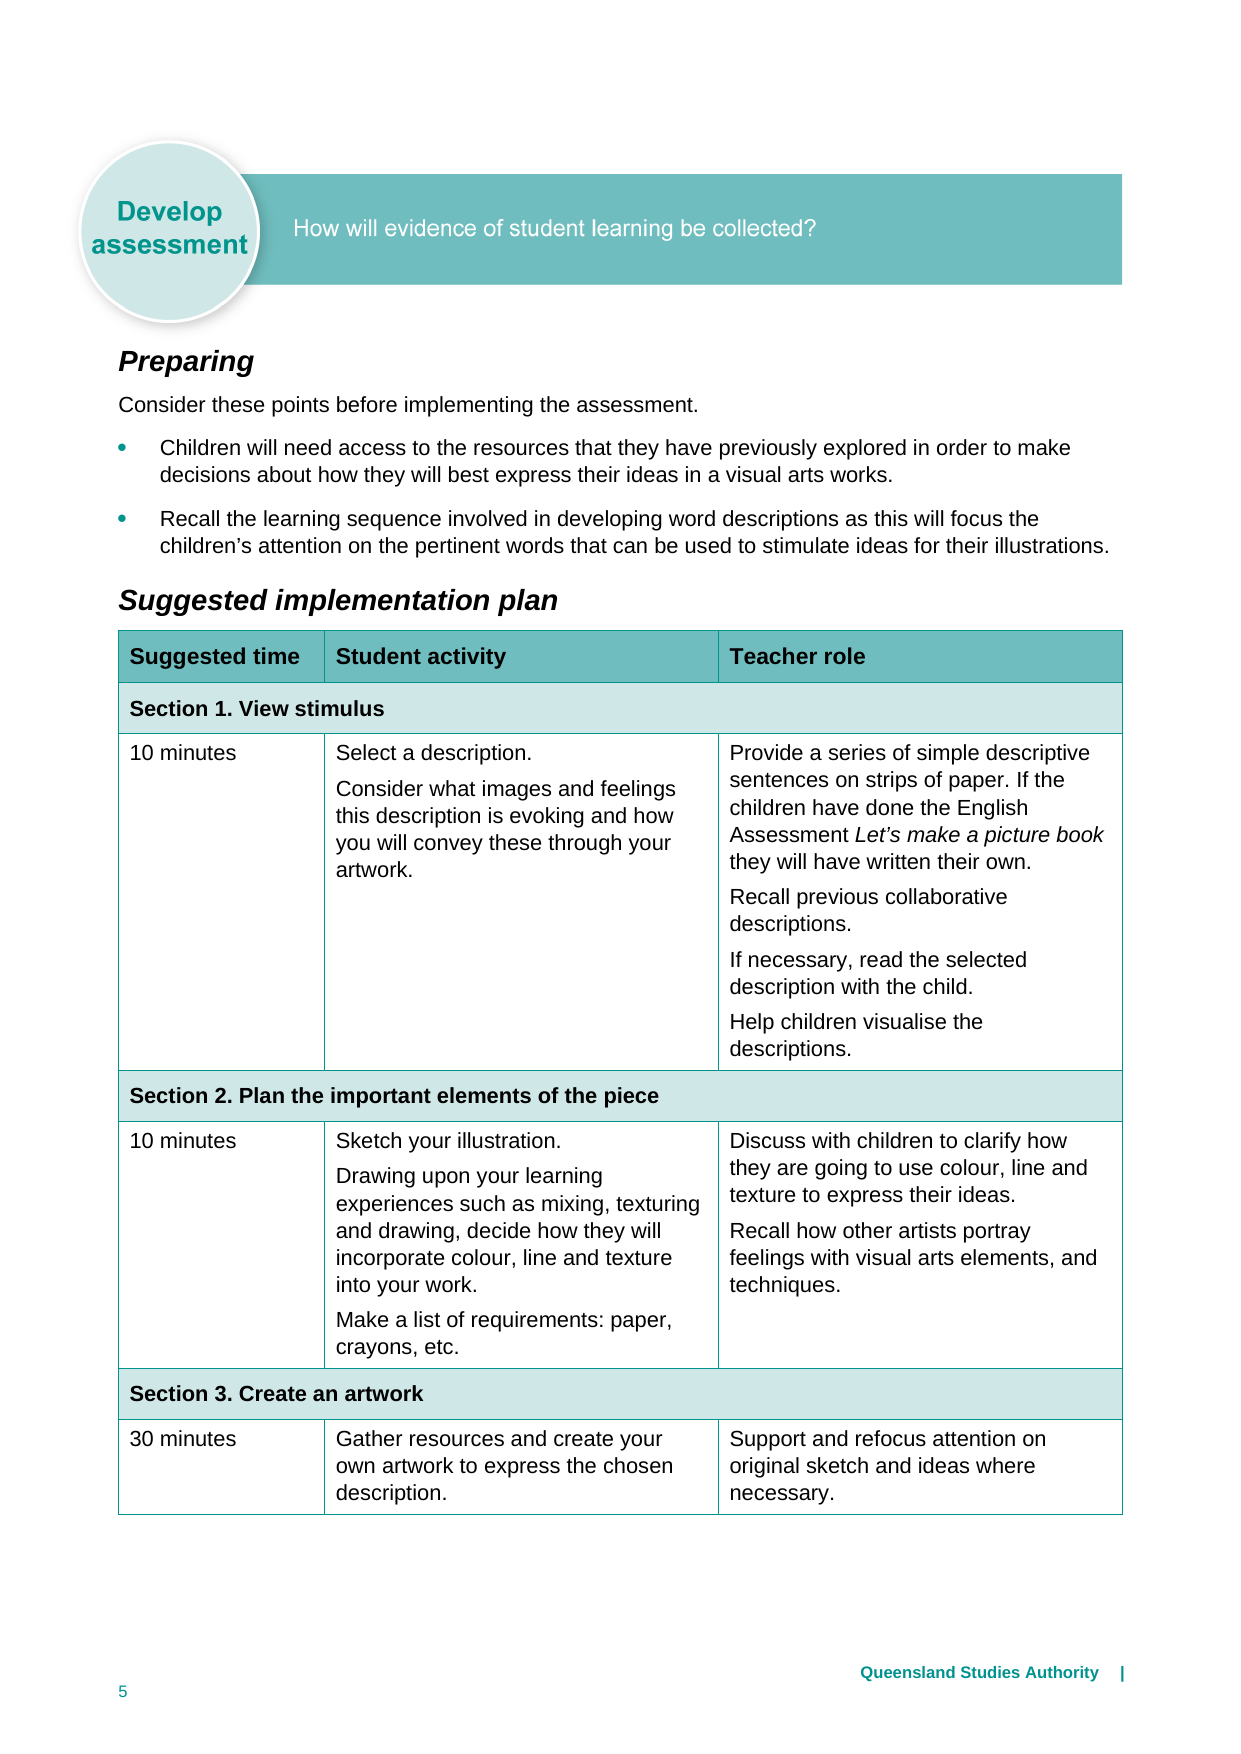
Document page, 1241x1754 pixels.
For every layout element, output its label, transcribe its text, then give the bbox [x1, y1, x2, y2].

table_cell Gather resources and create your own artwork to express the chosen description. [325, 1420, 718, 1514]
table_cell Section 2. Plan the important elements of the piece [119, 1071, 1122, 1121]
table_cell Provide a series of simple descriptive sentences on strips of paper. If the children have done the English Assessment Let’s make a picture book they will have written their own. Recall previous collaborative descriptions. If necessary, read the selected description with the child. Help children visualise the descriptions. [719, 734, 1122, 1069]
table_header Student activity [325, 631, 718, 682]
table_cell Select a description. Consider what images and feelings this description is evoking and how you will convey these through your artwork. [325, 734, 718, 1069]
table_cell 10 minutes [119, 734, 324, 1069]
subtitle Preparing [118, 344, 1122, 377]
picture [63, 126, 1123, 344]
table_cell Sketch your illustration. Drawing upon your learning experiences such as mixing, texturing and drawing, decide how they will incorporate colour, line and texture into your work. Make a list of requirements: paper, crayons, etc. [325, 1122, 718, 1368]
table_cell Discuss with children to clarify how they are going to use colour, line and texture to express their ideas. Recall how other artists portray feelings with visual arts elements, and techniques. [719, 1122, 1122, 1368]
table_cell Section 3. Create an artwork [119, 1369, 1122, 1419]
table_header Teacher role [719, 631, 1122, 682]
table_cell 30 minutes [119, 1420, 324, 1514]
table_header Suggested time [119, 631, 324, 682]
table_cell Support and refocus attention on original sketch and ideas where necessary. [719, 1420, 1122, 1514]
table_cell 10 minutes [119, 1122, 324, 1368]
subtitle Suggested implementation plan [118, 583, 1122, 617]
text Consider these points before implementing the assessment. [118, 390, 1122, 417]
table_cell Section 1. View stimulus [119, 683, 1122, 733]
text Recall the learning sequence involved in developing word descriptions as this will focus the children’s attention on the pertinent words that can be used to stimulate ideas for their illustrations. [118, 504, 1122, 558]
text Children will need access to the resources that they have previously explored in order to make decisions about how they will best express their ideas in a visual arts works. [118, 433, 1122, 488]
